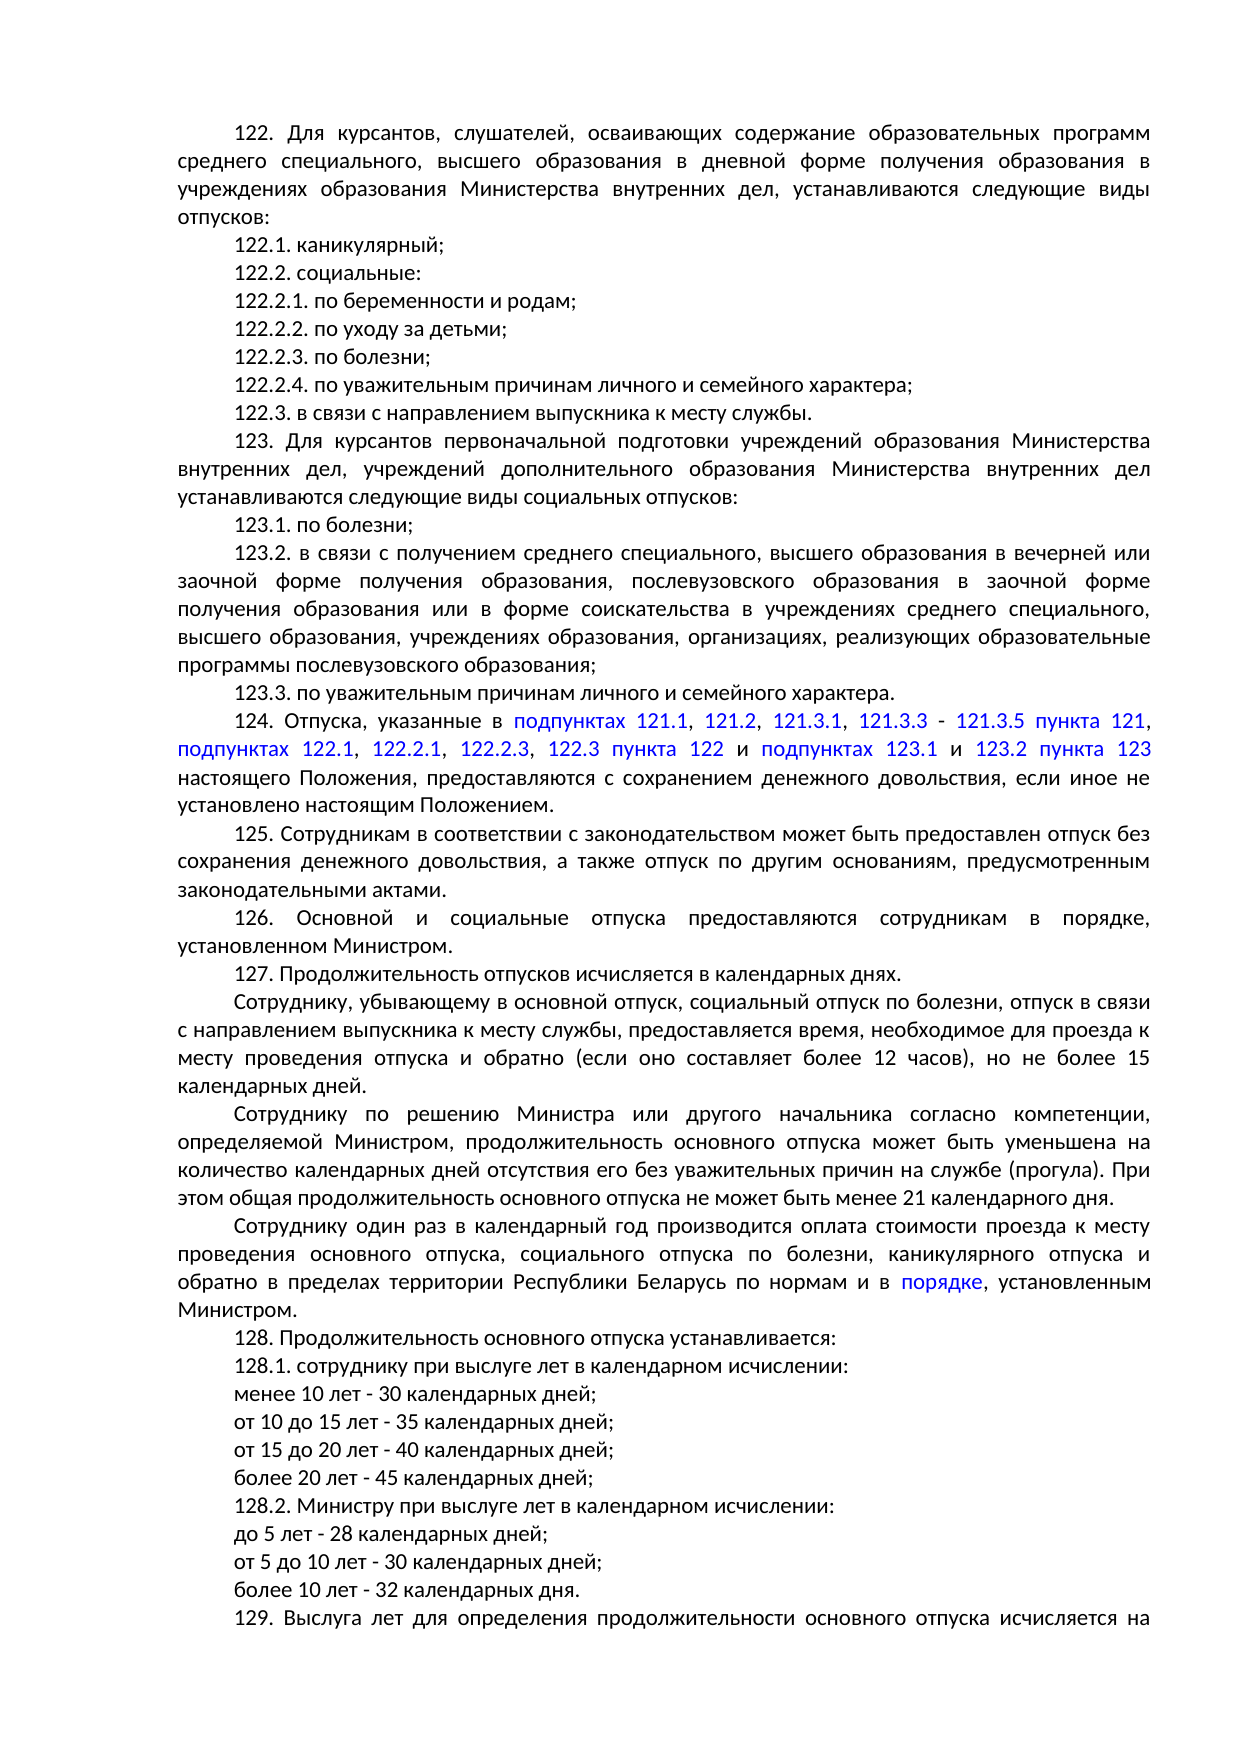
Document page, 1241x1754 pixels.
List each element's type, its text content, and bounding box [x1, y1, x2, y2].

text менее 10 лет - 30 календарных дней; [177, 1379, 1152, 1407]
text 123.1. по болезни; [177, 510, 1152, 538]
text 122. Для курсантов, слушателей, осваивающих содержание образовательных программ среднего специального, высшего образования в дневной форме получения образования в учреждениях образования Министерства внутренних дел, устанавливаются следующие виды отпусков: [177, 118, 1152, 230]
text 128. Продолжительность основного отпуска устанавливается: [177, 1323, 1152, 1351]
text 122.2.3. по болезни; [177, 342, 1152, 370]
text 122.2.2. по уходу за детьми; [177, 314, 1152, 342]
text более 20 лет - 45 календарных дней; [177, 1463, 1152, 1491]
text 125. Сотрудникам в соответствии с законодательством может быть предоставлен отпуск без сохранения денежного довольствия, а также отпуск по другим основаниям, предусмотренным законодательными актами. [177, 819, 1152, 903]
text от 10 до 15 лет - 35 календарных дней; [177, 1407, 1152, 1435]
text 128.1. сотруднику при выслуге лет в календарном исчислении: [177, 1351, 1152, 1379]
text 124. Отпуска, указанные в подпунктах 121.1, 121.2, 121.3.1, 121.3.3 - 121.3.5 пункта 121, подпунктах 122.1, 122.2.1, 122.2.3, 122.3 пункта 122 и подпунктах 123.1 и 123.2 пункта 123 настоящего Положения, предоставляются с сохранением денежного довольствия, если иное не установлено настоящим Положением. [177, 707, 1152, 819]
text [177, 1603, 1152, 1631]
text до 5 лет - 28 календарных дней; [177, 1519, 1152, 1547]
text 122.2.1. по беременности и родам; [177, 286, 1152, 314]
text 122.1. каникулярный; [177, 230, 1152, 258]
text Сотруднику один раз в календарный год производится оплата стоимости проезда к месту проведения основного отпуска, социального отпуска по болезни, каникулярного отпуска и обратно в пределах территории Республики Беларусь по нормам и в порядке, установленным Министром. [177, 1211, 1152, 1323]
text от 5 до 10 лет - 30 календарных дней; [177, 1547, 1152, 1575]
text 123. Для курсантов первоначальной подготовки учреждений образования Министерства внутренних дел, учреждений дополнительного образования Министерства внутренних дел устанавливаются следующие виды социальных отпусков: [177, 426, 1152, 510]
text 122.2. социальные: [177, 258, 1152, 286]
text 123.3. по уважительным причинам личного и семейного характера. [177, 678, 1152, 707]
text 123.2. в связи с получением среднего специального, высшего образования в вечерней или заочной форме получения образования, послевузовского образования в заочной форме получения образования или в форме соискательства в учреждениях среднего специального, высшего образования, учреждениях образования, организациях, реализующих образовательные программы послевузовского образования; [177, 538, 1152, 678]
text 122.3. в связи с направлением выпускника к месту службы. [177, 398, 1152, 426]
text 126. Основной и социальные отпуска предоставляются сотрудникам в порядке, установленном Министром. [177, 903, 1152, 959]
text 127. Продолжительность отпусков исчисляется в календарных днях. [177, 959, 1152, 987]
text Сотруднику, убывающему в основной отпуск, социальный отпуск по болезни, отпуск в связи с направлением выпускника к месту службы, предоставляется время, необходимое для проезда к месту проведения отпуска и обратно (если оно составляет более 12 часов), но не более 15 календарных дней. [177, 987, 1152, 1099]
text 122.2.4. по уважительным причинам личного и семейного характера; [177, 370, 1152, 398]
text от 15 до 20 лет - 40 календарных дней; [177, 1435, 1152, 1463]
text 128.2. Министру при выслуге лет в календарном исчислении: [177, 1491, 1152, 1519]
text более 10 лет - 32 календарных дня. [177, 1575, 1152, 1603]
text Сотруднику по решению Министра или другого начальника согласно компетенции, определяемой Министром, продолжительность основного отпуска может быть уменьшена на количество календарных дней отсутствия его без уважительных причин на службе (прогула). При этом общая продолжительность основного отпуска не может быть менее 21 календарного дня. [177, 1099, 1152, 1211]
